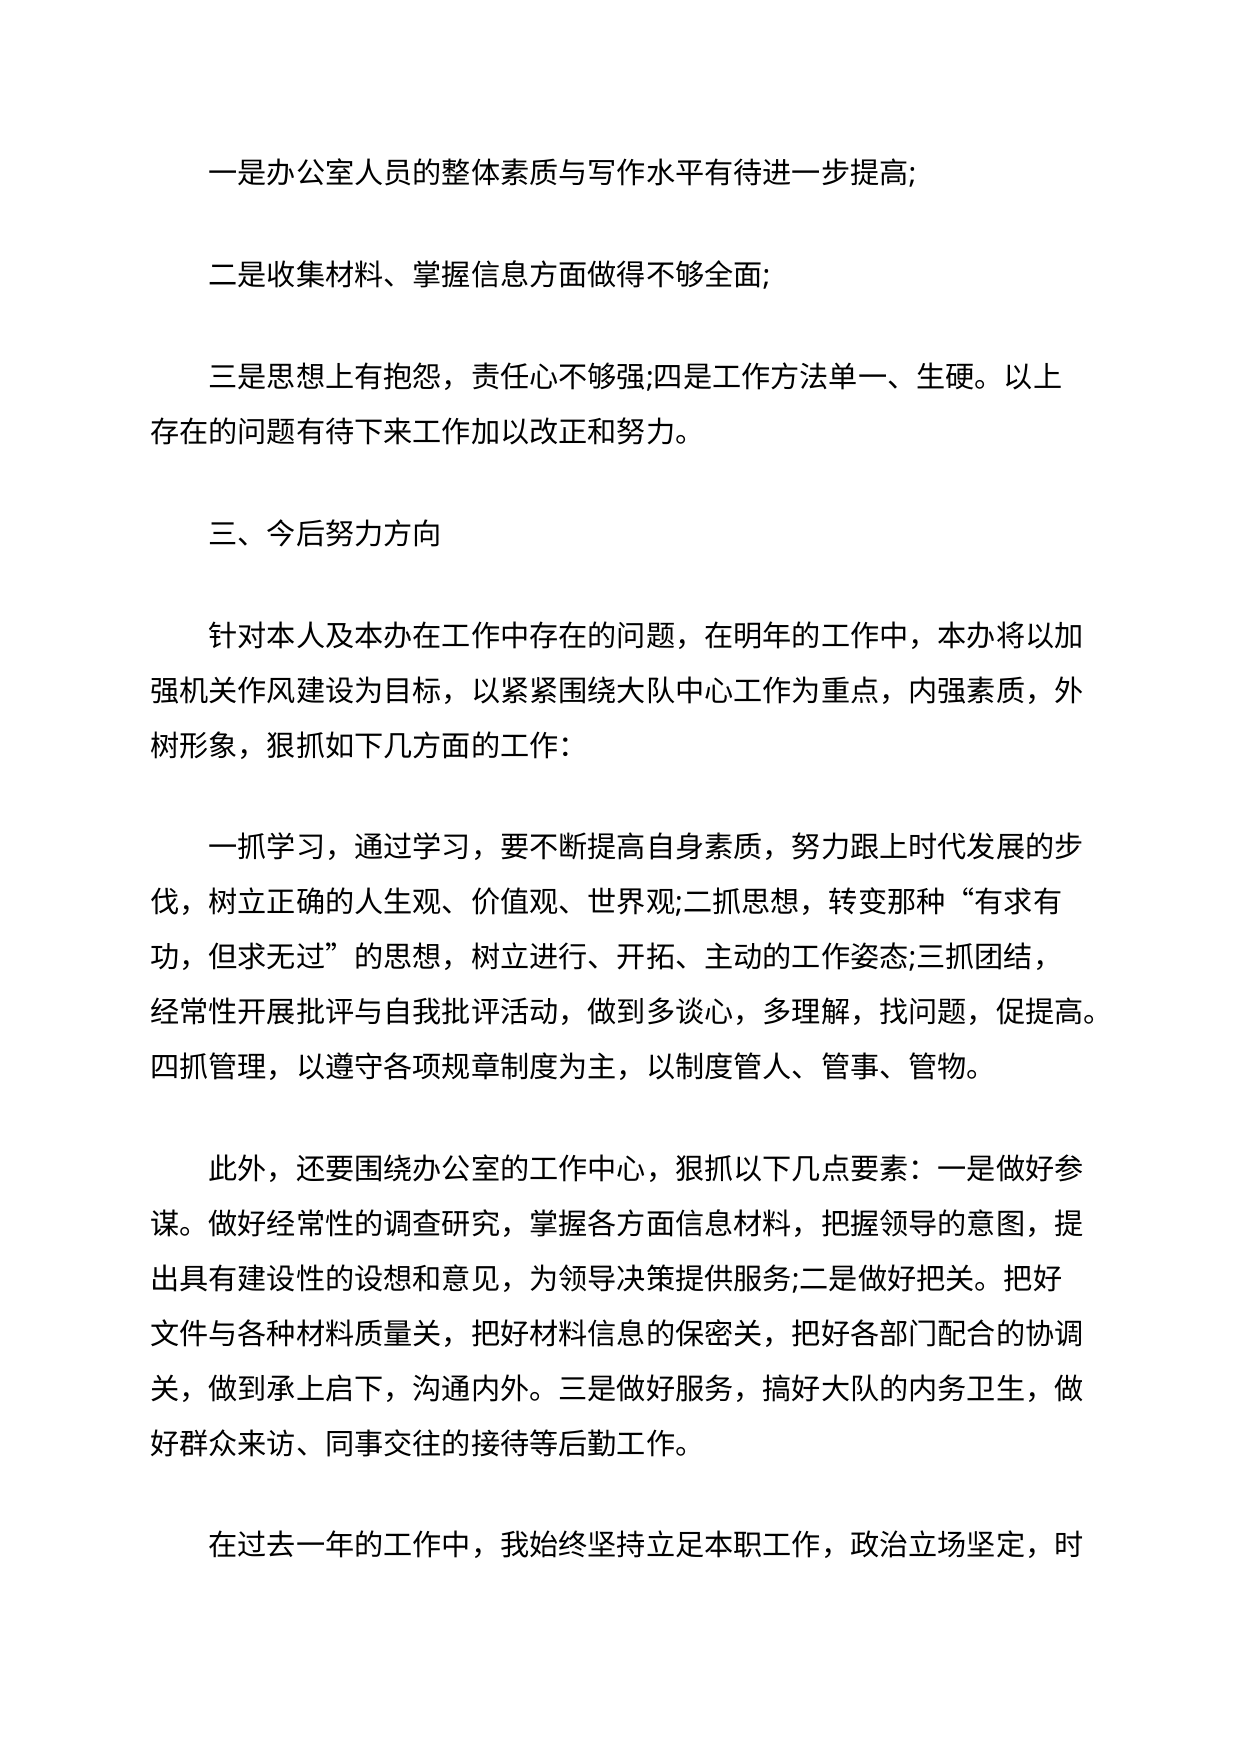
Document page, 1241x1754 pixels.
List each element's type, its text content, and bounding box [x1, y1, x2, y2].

text 针对本人及本办在工作中存在的问题，在明年的工作中，本办将以加强机关作风建设为目标，以紧紧围绕大队中心工作为重点，内强素质，外树形象，狠抓如下几方面的工作： [150, 612, 1090, 764]
text 一抓学习，通过学习，要不断提高自身素质，努力跟上时代发展的步伐，树立正确的人生观、价值观、世界观;二抓思想，转变那种“有求有功，但求无过”的思想，树立进行、开拓、主动的工作姿态;三抓团结，经常性开展批评与自我批评活动，做到多谈心，多理解，找问题，促提高。四抓管理，以遵守各项规章制度为主，以制度管人、管事、管物。 [150, 824, 1090, 1086]
text 二是收集材料、掌握信息方面做得不够全面; [150, 252, 1090, 294]
text 三是思想上有抱怨，责任心不够强;四是工作方法单一、生硬。以上存在的问题有待下来工作加以改正和努力。 [150, 354, 1090, 451]
text 三、今后努力方向 [150, 511, 1090, 553]
text 此外，还要围绕办公室的工作中心，狠抓以下几点要素：一是做好参谋。做好经常性的调查研究，掌握各方面信息材料，把握领导的意图，提出具有建设性的设想和意见，为领导决策提供服务;二是做好把关。把好文件与各种材料质量关，把好材料信息的保密关，把好各部门配合的协调关，做到承上启下，沟通内外。三是做好服务，搞好大队的内务卫生，做好群众来访、同事交往的接待等后勤工作。 [150, 1146, 1090, 1462]
text 一是办公室人员的整体素质与写作水平有待进一步提高; [150, 150, 1090, 192]
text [150, 1522, 1090, 1564]
